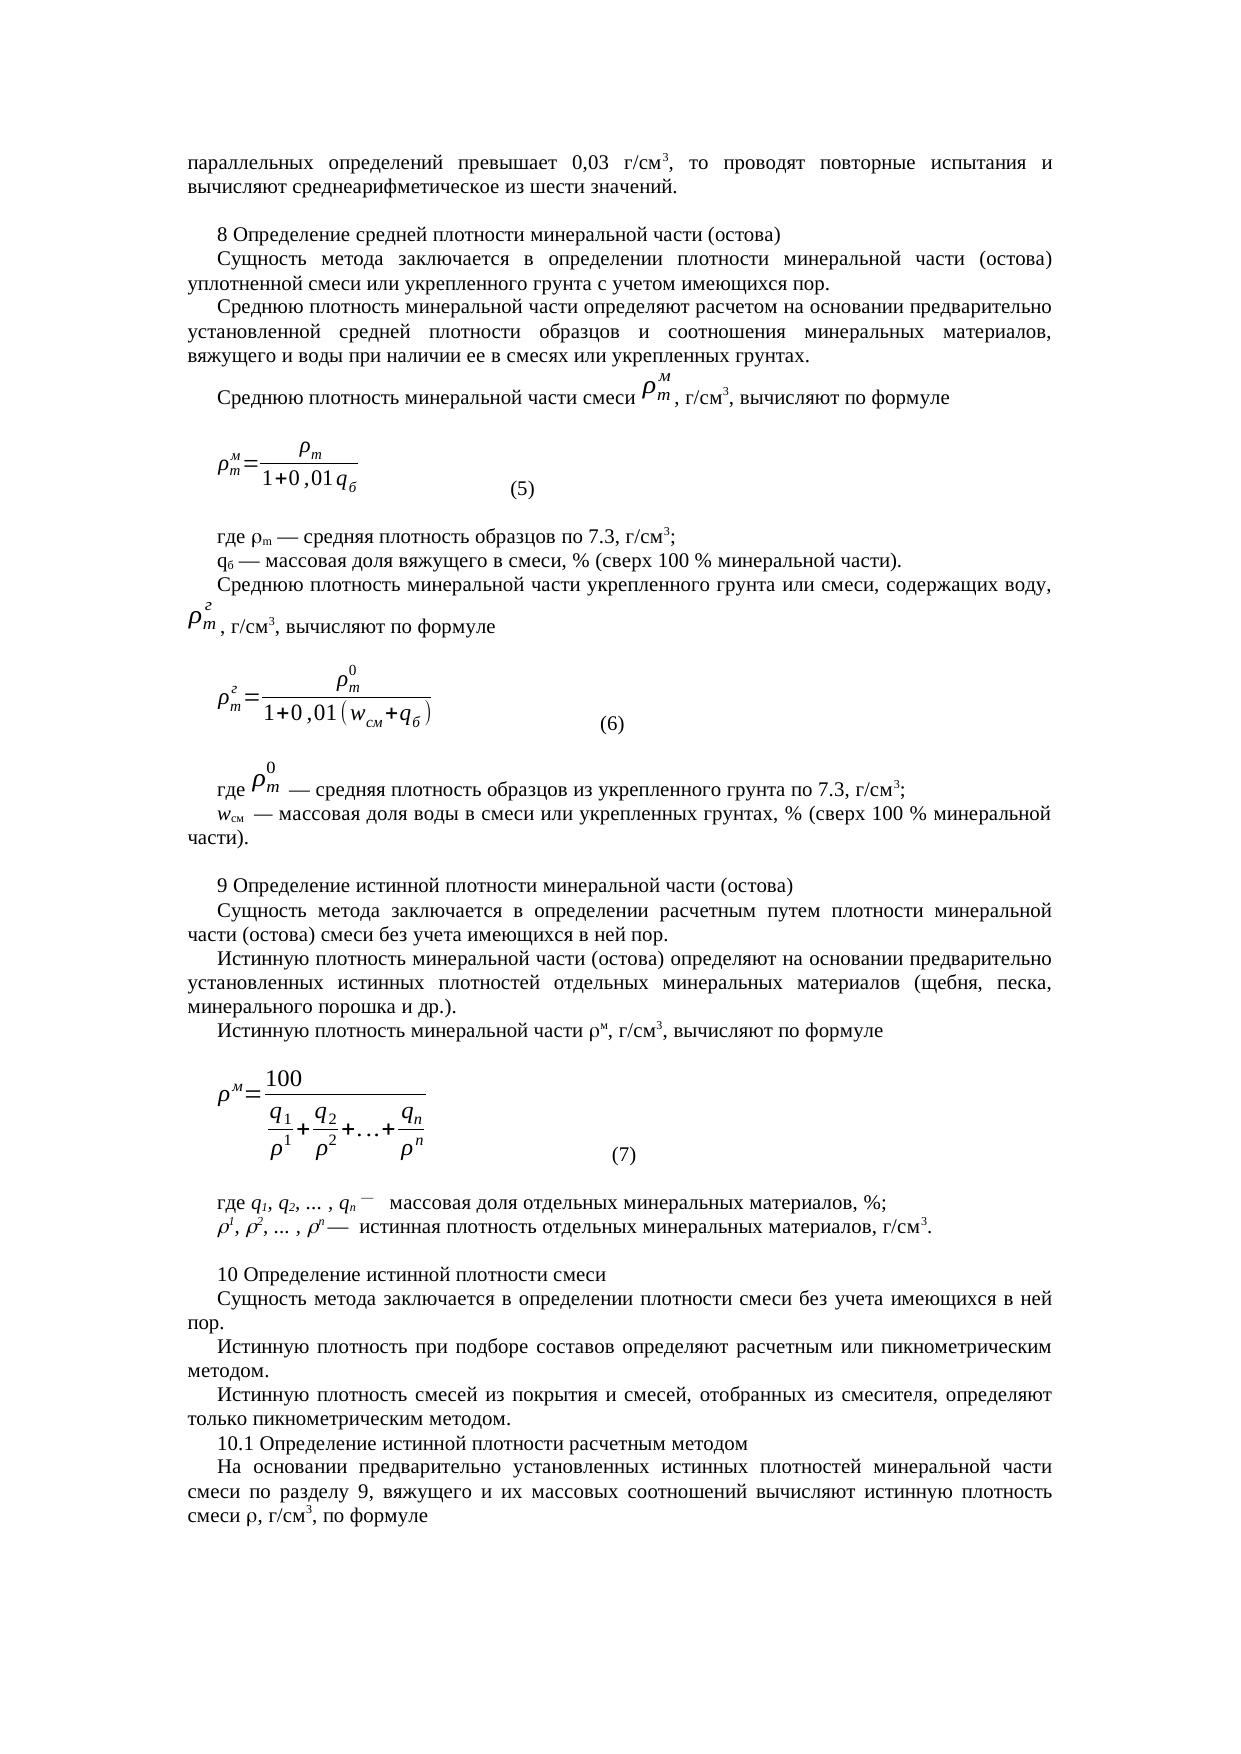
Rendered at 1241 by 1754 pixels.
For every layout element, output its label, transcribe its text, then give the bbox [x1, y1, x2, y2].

text 8 Определение средней плотности минеральной части (остова) [187, 222, 1053, 246]
text Истинную плотность минеральной части м, г/см3, вычисляют по формуле [187, 1018, 1053, 1042]
text wсм — массовая доля воды в смеси или укрепленных грунтах, % (сверх 100 % минеральной части). [187, 801, 1053, 849]
text Сущность метода заключается в определении расчетным путем плотности минеральной части (остова) смеси без учета имеющихся в ней пор. [187, 897, 1053, 946]
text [187, 150, 1053, 198]
text где — средняя плотность образцов из укрепленного грунта по 7.3, г/см3; [187, 759, 1053, 801]
text 10.1 Определение истинной плотности расчетным методом [187, 1430, 1053, 1454]
text 10 Определение истинной плотности смеси [187, 1262, 1053, 1286]
text где q1, q2, ... , qn — массовая доля отдельных минеральных материалов, %; [187, 1190, 1053, 1214]
text Сущность метода заключается в определении плотности смеси без учета имеющихся в ней пор. [187, 1286, 1053, 1334]
text где m — средняя плотность образцов по 7.3, г/см3; [187, 524, 1053, 548]
text Сущность метода заключается в определении плотности минеральной части (остова) уплотненной смеси или укрепленного грунта с учетом имеющихся пор. [187, 246, 1053, 294]
text (7) [187, 1066, 1053, 1166]
text Истинную плотность при подборе составов определяют расчетным или пикнометрическим методом. [187, 1334, 1053, 1382]
text Среднюю плотность минеральной части определяют расчетом на основании предварительно установленной средней плотности образцов и соотношения минеральных материалов, вяжущего и воды при наличии ее в смесях или укрепленных грунтах. [187, 294, 1053, 367]
text Среднюю плотность минеральной части смеси , г/см3, вычисляют по формуле [187, 367, 1053, 408]
text (6) [187, 662, 1053, 735]
text 9 Определение истинной плотности минеральной части (остова) [187, 873, 1053, 897]
text Истинную плотность минеральной части (остова) определяют на основании предварительно установленных истинных плотностей отдельных минеральных материалов (щебня, песка, минерального порошка и др.). [187, 946, 1053, 1018]
text qб — массовая доля вяжущего в смеси, % (сверх 100 % минеральной части). [187, 548, 1053, 572]
text Среднюю плотность минеральной части укрепленного грунта или смеси, содержащих воду, , г/см3, вычисляют по формуле [187, 572, 1053, 638]
text (5) [187, 433, 1053, 499]
text 1, 2, ... , n — истинная плотность отдельных минеральных материалов, г/см3. [187, 1214, 1053, 1238]
text На основании предварительно установленных истинных плотностей минеральной части смеси по разделу 9, вяжущего и их массовых соотношений вычисляют истинную плотность смеси , г/см3, по формуле [187, 1454, 1053, 1527]
text Истинную плотность смесей из покрытия и смесей, отобранных из смесителя, определяют только пикнометрическим методом. [187, 1382, 1053, 1430]
